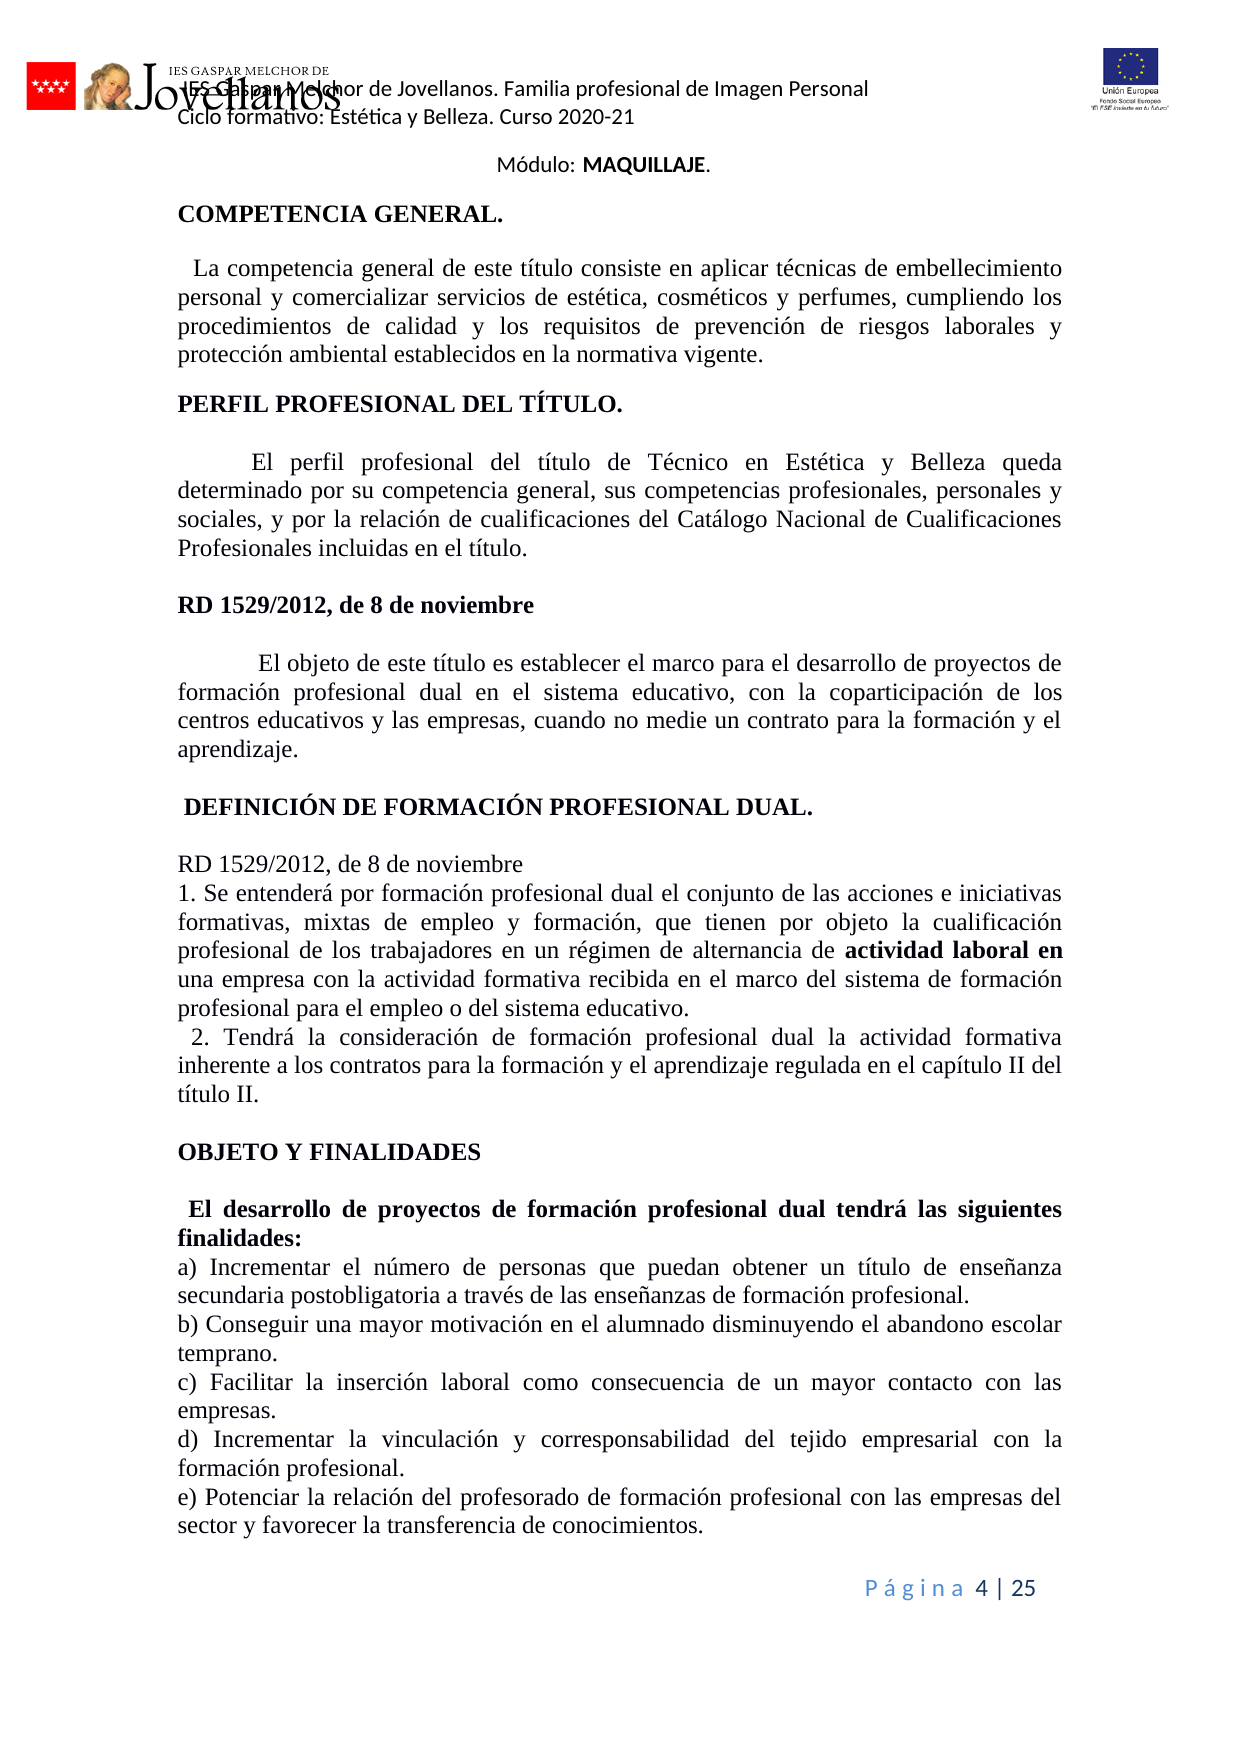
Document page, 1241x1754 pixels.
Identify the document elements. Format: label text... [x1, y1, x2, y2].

text c) Facilitar la inserción laboral como consecuencia de un mayor contacto con las empresas. [177, 1367, 1063, 1424]
text El perfil profesional del título de Técnico en Estética y Belleza queda determinado por su competencia general, sus competencias profesionales, personales y sociales, y por la relación de cualificaciones del Catálogo Nacional de Cualificaciones Profesionales incluidas en el título. [177, 447, 1063, 562]
picture [26, 62, 349, 110]
text El objeto de este título es establecer el marco para el desarrollo de proyectos de formación profesional dual en el sistema educativo, con la coparticipación de los centros educativos y las empresas, cuando no medie un contrato para la formación y el aprendizaje. [177, 648, 1063, 763]
text OBJETO Y FINALIDADES [177, 1137, 1063, 1165]
text El desarrollo de proyectos de formación profesional dual tendrá las siguientes finalidades: [177, 1194, 1063, 1252]
text RD 1529/2012, de 8 de noviembre [177, 590, 1063, 619]
text La competencia general de este título consiste en aplicar técnicas de embellecimiento personal y comercializar servicios de estética, cosméticos y perfumes, cumpliendo los procedimientos de calidad y los requisitos de prevención de riesgos laborales y protección ambiental establecidos en la normativa vigente. [177, 253, 1063, 368]
text a) Incrementar el número de personas que puedan obtener un título de enseñanza secundaria postobligatoria a través de las enseñanzas de formación profesional. [177, 1252, 1063, 1309]
text DEFINICIÓN DE FORMACIÓN PROFESIONAL DUAL. [177, 792, 1063, 820]
picture [1090, 48, 1169, 110]
text b) Conseguir una mayor motivación en el alumnado disminuyendo el abandono escolar temprano. [177, 1309, 1063, 1367]
text 2. Tendrá la consideración de formación profesional dual la actividad formativa inherente a los contratos para la formación y el aprendizaje regulada en el capítulo II del título II. [177, 1022, 1063, 1108]
text 1. Se entenderá por formación profesional dual el conjunto de las acciones e iniciativas formativas, mixtas de empleo y formación, que tienen por objeto la cualificación profesional de los trabajadores en un régimen de alternancia de actividad laboral en una empresa con la actividad formativa recibida en el marco del sistema de formación profesional para el empleo o del sistema educativo. [177, 878, 1063, 1022]
text COMPETENCIA GENERAL. [177, 199, 1063, 228]
text d) Incrementar la vinculación y corresponsabilidad del tejido empresarial con la formación profesional. [177, 1424, 1063, 1482]
text PERFIL PROFESIONAL DEL TÍTULO. [177, 389, 1063, 418]
text RD 1529/2012, de 8 de noviembre [177, 849, 1063, 878]
text e) Potenciar la relación del profesorado de formación profesional con las empresas del sector y favorecer la transferencia de conocimientos. [177, 1482, 1063, 1539]
